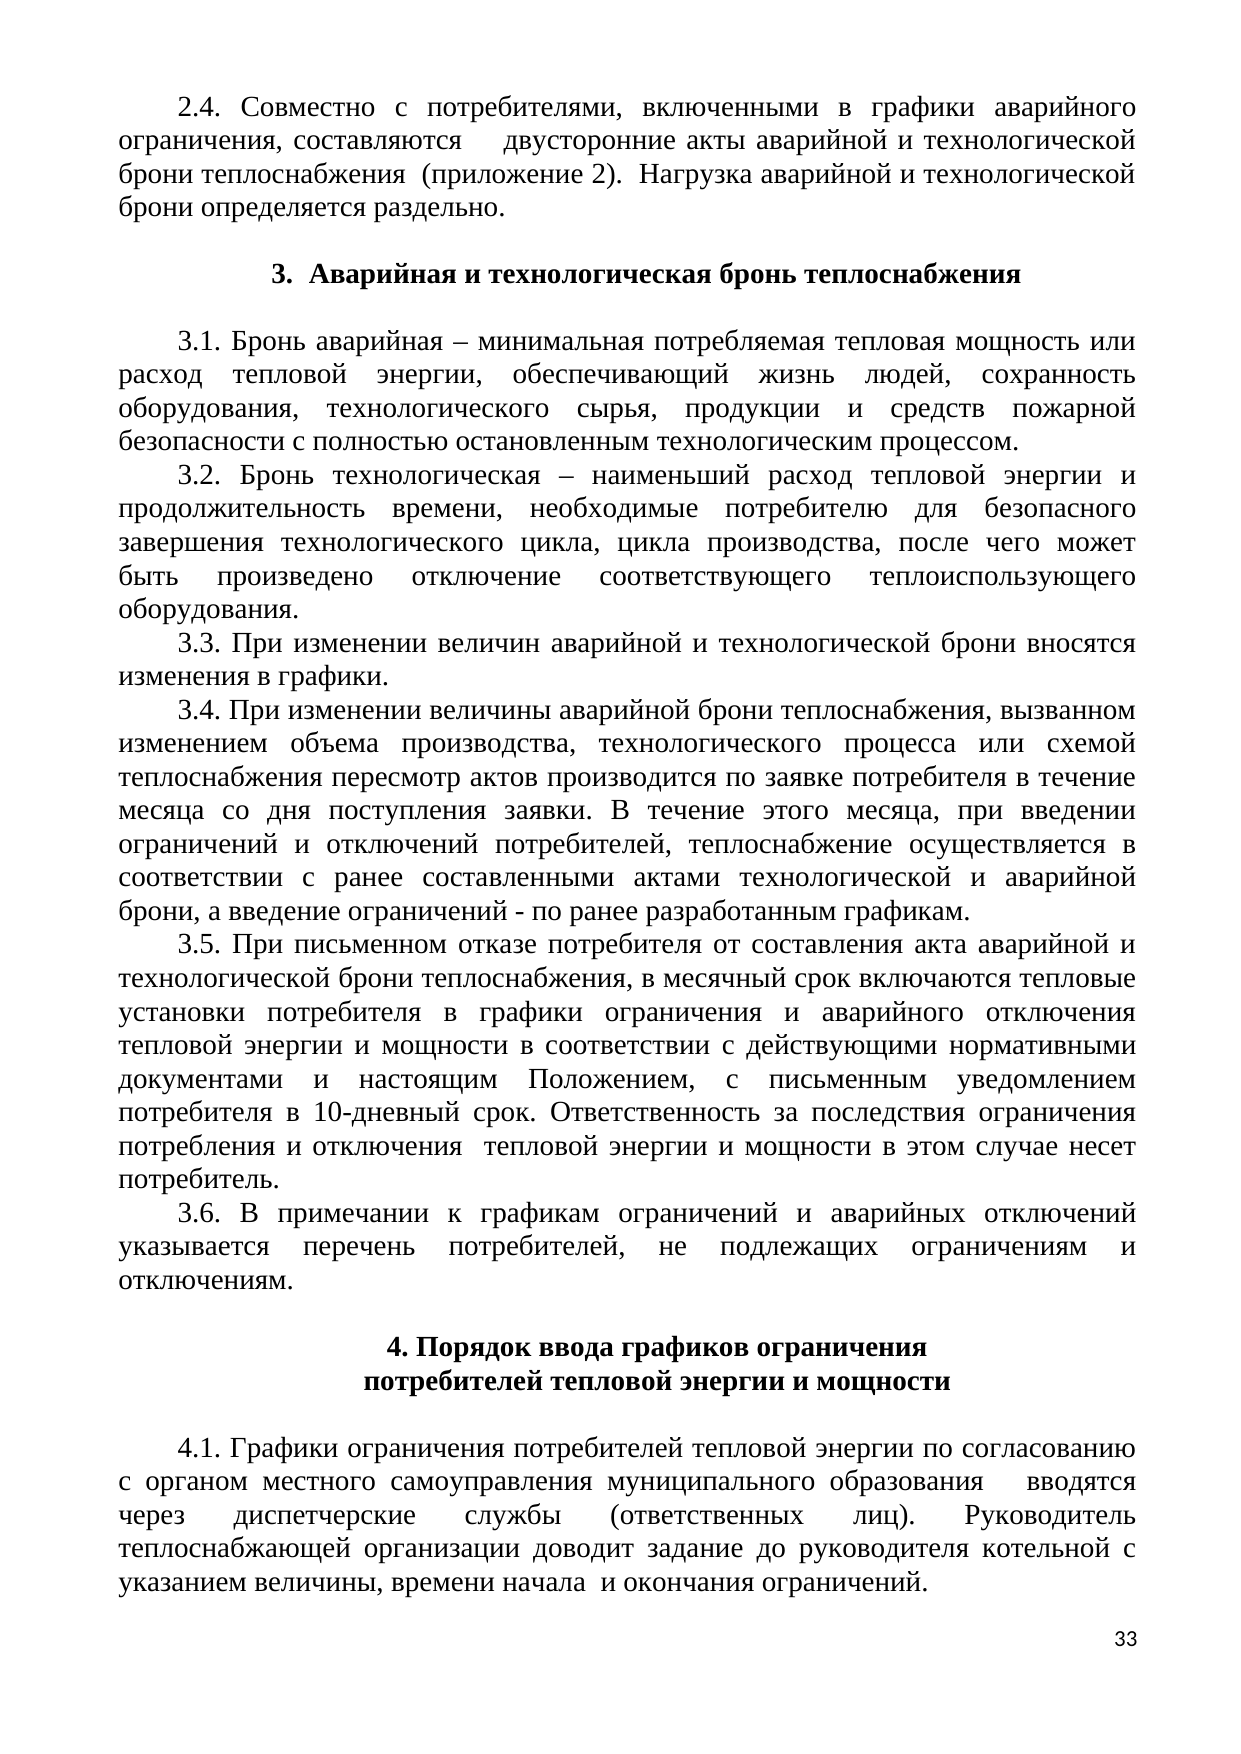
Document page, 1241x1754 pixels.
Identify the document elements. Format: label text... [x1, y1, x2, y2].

text 4. Порядок ввода графиков ограничения [118, 1329, 1137, 1363]
list Аварийная и технологическая бронь теплоснабжения [156, 256, 1137, 289]
text 3.1. Бронь аварийная – минимальная потребляемая тепловая мощность или расход тепловой энергии, обеспечивающий жизнь людей, сохранность оборудования, технологического сырья, продукции и средств пожарной безопасности с полностью остановленным технологическим процессом. [118, 323, 1137, 457]
text 3.6. В примечании к графикам ограничений и аварийных отключений указывается перечень потребителей, не подлежащих ограничениям и отключениям. [118, 1195, 1137, 1296]
text 3.3. При изменении величин аварийной и технологической брони вносятся изменения в графики. [118, 625, 1137, 692]
text 4.1. Графики ограничения потребителей тепловой энергии по согласованию с органом местного самоуправления муниципального образования вводятся через диспетчерские службы (ответственных лиц). Руководитель теплоснабжающей организации доводит задание до руководителя котельной с указанием величины, времени начала и окончания ограничений. [118, 1430, 1137, 1597]
text потребителей тепловой энергии и мощности [118, 1363, 1137, 1396]
text 3.2. Бронь технологическая – наименьший расход тепловой энергии и продолжительность времени, необходимые потребителю для безопасного завершения технологического цикла, цикла производства, после чего может быть произведено отключение соответствующего теплоиспользующего оборудования. [118, 457, 1137, 625]
text 2.4. Совместно с потребителями, включенными в графики аварийного ограничения, составляются двусторонние акты аварийной и технологической брони теплоснабжения (приложение 2). Нагрузка аварийной и технологической брони определяется раздельно. [118, 89, 1137, 223]
text 3.5. При письменном отказе потребителя от составления акта аварийной и технологической брони теплоснабжения, в месячный срок включаются тепловые установки потребителя в графики ограничения и аварийного отключения тепловой энергии и мощности в соответствии с действующими нормативными документами и настоящим Положением, с письменным уведомлением потребителя в 10-дневный срок. Ответственность за последствия ограничения потребления и отключения тепловой энергии и мощности в этом случае несет потребитель. [118, 927, 1137, 1195]
text 3.4. При изменении величины аварийной брони теплоснабжения, вызванном изменением объема производства, технологического процесса или схемой теплоснабжения пересмотр актов производится по заявке потребителя в течение месяца со дня поступления заявки. В течение этого месяца, при введении ограничений и отключений потребителей, теплоснабжение осуществляется в соответствии с ранее составленными актами технологической и аварийной брони, а введение ограничений - по ранее разработанным графикам. [118, 692, 1137, 927]
